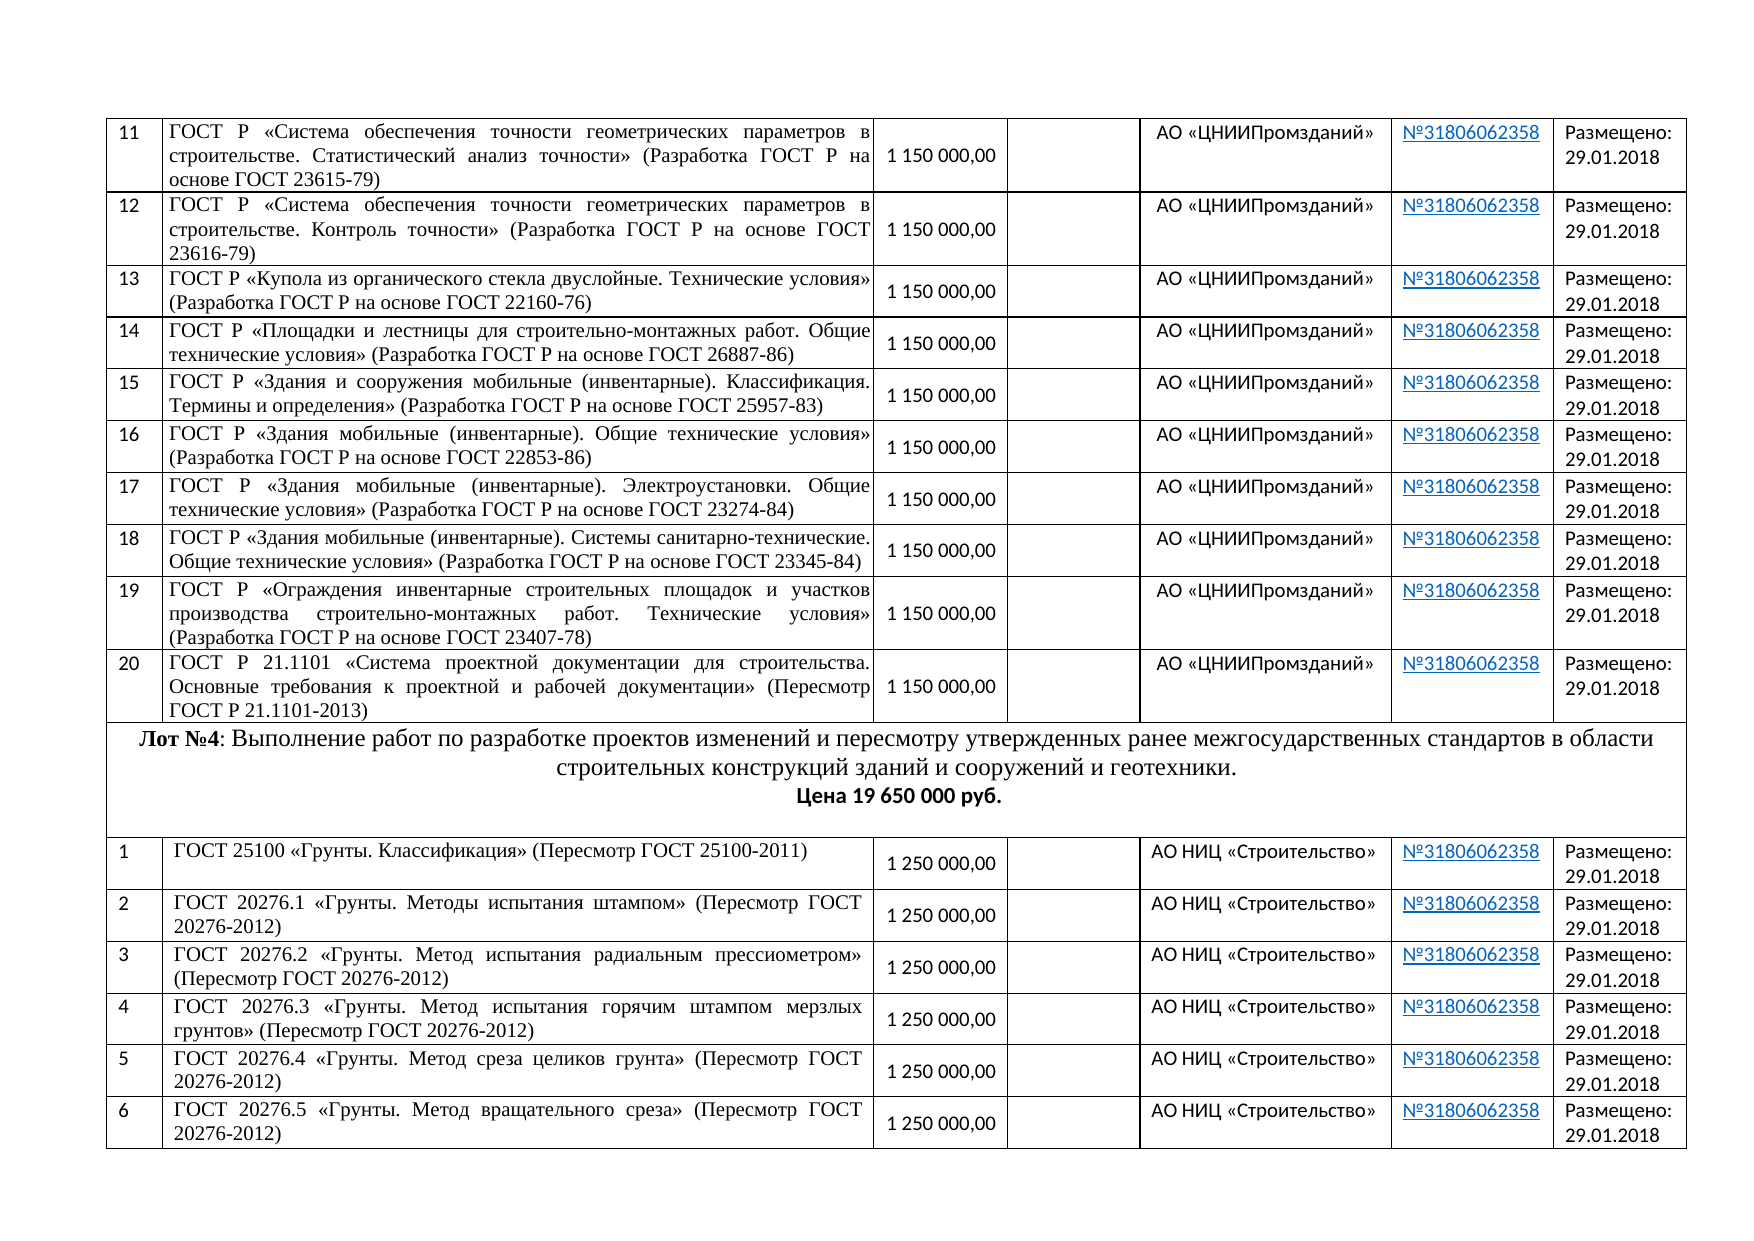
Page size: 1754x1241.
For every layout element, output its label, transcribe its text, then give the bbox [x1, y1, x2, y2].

table_cell 18 [107, 525, 162, 576]
table_cell 1 250 000,00 [874, 838, 1007, 889]
table_cell №31806062358 [1392, 890, 1553, 941]
table_cell АО «ЦНИИПромзданий» [1141, 266, 1391, 316]
table_cell 1 150 000,00 [874, 119, 1007, 191]
table_cell [1008, 650, 1139, 722]
table_cell АО «ЦНИИПромзданий» [1141, 318, 1391, 368]
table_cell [1554, 119, 1686, 191]
table_cell Размещено: 29.01.2018 [1554, 318, 1686, 368]
table_cell №31806062358 [1392, 421, 1553, 472]
table_cell [1008, 838, 1139, 889]
table_cell Размещено: 29.01.2018 [1554, 1045, 1686, 1096]
table_cell 1 [107, 838, 162, 889]
table_cell №31806062358 [1392, 942, 1553, 992]
table_cell №31806062358 [1392, 119, 1553, 191]
table_cell 11 [107, 119, 162, 191]
table_cell 1 150 000,00 [874, 266, 1007, 316]
table_cell Размещено: 29.01.2018 [1554, 838, 1686, 889]
table_cell АО «ЦНИИПромзданий» [1141, 650, 1391, 722]
table_cell ГОСТ 20276.2 «Грунты. Метод испытания радиальным прессиометром» (Пересмотр ГОСТ 20276-2012) [163, 942, 873, 992]
table_cell ГОСТ Р «Площадки и лестницы для строительно-монтажных работ. Общие технические условия» (Разработка ГОСТ Р на основе ГОСТ 26887-86) [163, 318, 873, 368]
table_cell №31806062358 [1392, 577, 1553, 649]
table_cell [1008, 525, 1139, 576]
table_cell ГОСТ Р 21.1101 «Система проектной документации для строительства. Основные требования к проектной и рабочей документации» (Пересмотр ГОСТ Р 21.1101-2013) [163, 650, 873, 722]
table_cell 17 [107, 473, 162, 524]
table_cell 14 [107, 318, 162, 368]
table_cell [1008, 318, 1139, 368]
table_cell АО «ЦНИИПромзданий» [1141, 577, 1391, 649]
table_cell ГОСТ 25100 «Грунты. Классификация» (Пересмотр ГОСТ 25100-2011) [163, 838, 873, 889]
table_cell Размещено: 29.01.2018 [1554, 473, 1686, 524]
table_cell 1 150 000,00 [874, 318, 1007, 368]
table_cell [1008, 421, 1139, 472]
table_cell №31806062358 [1392, 318, 1553, 368]
table_cell [1008, 890, 1139, 941]
table_cell ГОСТ 20276.5 «Грунты. Метод вращательного среза» (Пересмотр ГОСТ 20276-2012) [163, 1097, 873, 1148]
table_cell ГОСТ Р «Система обеспечения точности геометрических параметров в строительстве. Статистический анализ точности» (Разработка ГОСТ Р на основе ГОСТ 23615-79) [163, 119, 873, 191]
table_cell ГОСТ Р «Здания и сооружения мобильные (инвентарные). Классификация. Термины и определения» (Разработка ГОСТ Р на основе ГОСТ 25957-83) [163, 369, 873, 420]
table_cell Размещено: 29.01.2018 [1554, 369, 1686, 420]
table_cell №31806062358 [1392, 650, 1553, 722]
table_cell [1008, 994, 1139, 1044]
table_cell 1 250 000,00 [874, 890, 1007, 941]
table_cell ГОСТ 20276.4 «Грунты. Метод среза целиков грунта» (Пересмотр ГОСТ 20276-2012) [163, 1045, 873, 1096]
table_cell ГОСТ Р «Ограждения инвентарные строительных площадок и участков производства строительно-монтажных работ. Технические условия» (Разработка ГОСТ Р на основе ГОСТ 23407-78) [163, 577, 873, 649]
table_cell АО «ЦНИИПромзданий» [1141, 421, 1391, 472]
table_cell 4 [107, 994, 162, 1044]
table_cell 1 150 000,00 [874, 421, 1007, 472]
table_cell Размещено: 29.01.2018 [1554, 942, 1686, 992]
table_cell Размещено: 29.01.2018 [1554, 266, 1686, 316]
table_cell 1 250 000,00 [874, 942, 1007, 992]
table_cell 1 250 000,00 [874, 994, 1007, 1044]
table_cell 20 [107, 650, 162, 722]
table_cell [1141, 1097, 1391, 1148]
table_cell ГОСТ Р «Здания мобильные (инвентарные). Системы санитарно-технические. Общие технические условия» (Разработка ГОСТ Р на основе ГОСТ 23345-84) [163, 525, 873, 576]
table_cell ГОСТ 20276.1 «Грунты. Методы испытания штампом» (Пересмотр ГОСТ 20276-2012) [163, 890, 873, 941]
table_cell 15 [107, 369, 162, 420]
table_cell [1008, 1097, 1139, 1148]
table_cell 2 [107, 890, 162, 941]
table_cell ГОСТ Р «Система обеспечения точности геометрических параметров в строительстве. Контроль точности» (Разработка ГОСТ Р на основе ГОСТ 23616-79) [163, 193, 873, 264]
table_cell [1008, 1045, 1139, 1096]
table_cell Размещено: 29.01.2018 [1554, 890, 1686, 941]
table_cell АО НИЦ «Строительство» [1141, 890, 1391, 941]
table_cell 1 250 000,00 [874, 1097, 1007, 1148]
table_cell АО НИЦ «Строительство» [1141, 838, 1391, 889]
table_cell №31806062358 [1392, 266, 1553, 316]
table_cell 1 150 000,00 [874, 525, 1007, 576]
table_cell Размещено: 29.01.2018 [1554, 421, 1686, 472]
table_cell №31806062358 [1392, 838, 1553, 889]
table_cell №31806062358 [1392, 473, 1553, 524]
table_cell [1008, 193, 1139, 264]
table_cell АО «ЦНИИПромзданий» [1141, 193, 1391, 264]
table_cell 1 150 000,00 [874, 650, 1007, 722]
table_cell Размещено: 29.01.2018 [1554, 994, 1686, 1044]
table_cell 1 250 000,00 [874, 1045, 1007, 1096]
table_cell Размещено: 29.01.2018 [1554, 193, 1686, 264]
table_cell Размещено: 29.01.2018 [1554, 525, 1686, 576]
table_cell 16 [107, 421, 162, 472]
table_cell 5 [107, 1045, 162, 1096]
table_cell АО НИЦ «Строительство» [1141, 942, 1391, 992]
table_cell 1 150 000,00 [874, 473, 1007, 524]
table_cell 1 150 000,00 [874, 577, 1007, 649]
table_cell АО «ЦНИИПромзданий» [1141, 369, 1391, 420]
table_cell [1008, 266, 1139, 316]
table_cell АО «ЦНИИПромзданий» [1141, 525, 1391, 576]
table_cell 1 150 000,00 [874, 369, 1007, 420]
table_cell ГОСТ Р «Купола из органического стекла двуслойные. Технические условия» (Разработка ГОСТ Р на основе ГОСТ 22160-76) [163, 266, 873, 316]
table_cell ГОСТ Р «Здания мобильные (инвентарные). Электроустановки. Общие технические условия» (Разработка ГОСТ Р на основе ГОСТ 23274-84) [163, 473, 873, 524]
table_cell №31806062358 [1392, 994, 1553, 1044]
table_cell АО НИЦ «Строительство» [1141, 994, 1391, 1044]
table_cell Лот №4: Выполнение работ по разработке проектов изменений и пересмотру утвержденных ранее межгосударственных стандартов в области строительных конструкций зданий и сооружений и геотехники. Цена 19 650 000 руб. [107, 723, 1686, 837]
table_cell №31806062358 [1392, 369, 1553, 420]
table_cell [1008, 577, 1139, 649]
table_cell №31806062358 [1392, 525, 1553, 576]
table_cell [1008, 369, 1139, 420]
table_cell [1008, 119, 1139, 191]
table_cell [1008, 942, 1139, 992]
table_cell ГОСТ Р «Здания мобильные (инвентарные). Общие технические условия» (Разработка ГОСТ Р на основе ГОСТ 22853-86) [163, 421, 873, 472]
table_cell №31806062358 [1392, 1045, 1553, 1096]
table_cell АО «ЦНИИПромзданий» [1141, 473, 1391, 524]
table_cell 6 [107, 1097, 162, 1148]
table_cell [1008, 473, 1139, 524]
table_cell №31806062358 [1392, 1097, 1553, 1148]
table_cell 1 150 000,00 [874, 193, 1007, 264]
table_cell Размещено: 29.01.2018 [1554, 650, 1686, 722]
table_cell 12 [107, 193, 162, 264]
table_cell 19 [107, 577, 162, 649]
table_cell 3 [107, 942, 162, 992]
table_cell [1554, 1097, 1686, 1148]
table_cell ГОСТ 20276.3 «Грунты. Метод испытания горячим штампом мерзлых грунтов» (Пересмотр ГОСТ 20276-2012) [163, 994, 873, 1044]
table_cell Размещено: 29.01.2018 [1554, 577, 1686, 649]
table_cell 13 [107, 266, 162, 316]
table_cell №31806062358 [1392, 193, 1553, 264]
table_cell АО «ЦНИИПромзданий» [1141, 119, 1391, 191]
table_cell АО НИЦ «Строительство» [1141, 1045, 1391, 1096]
